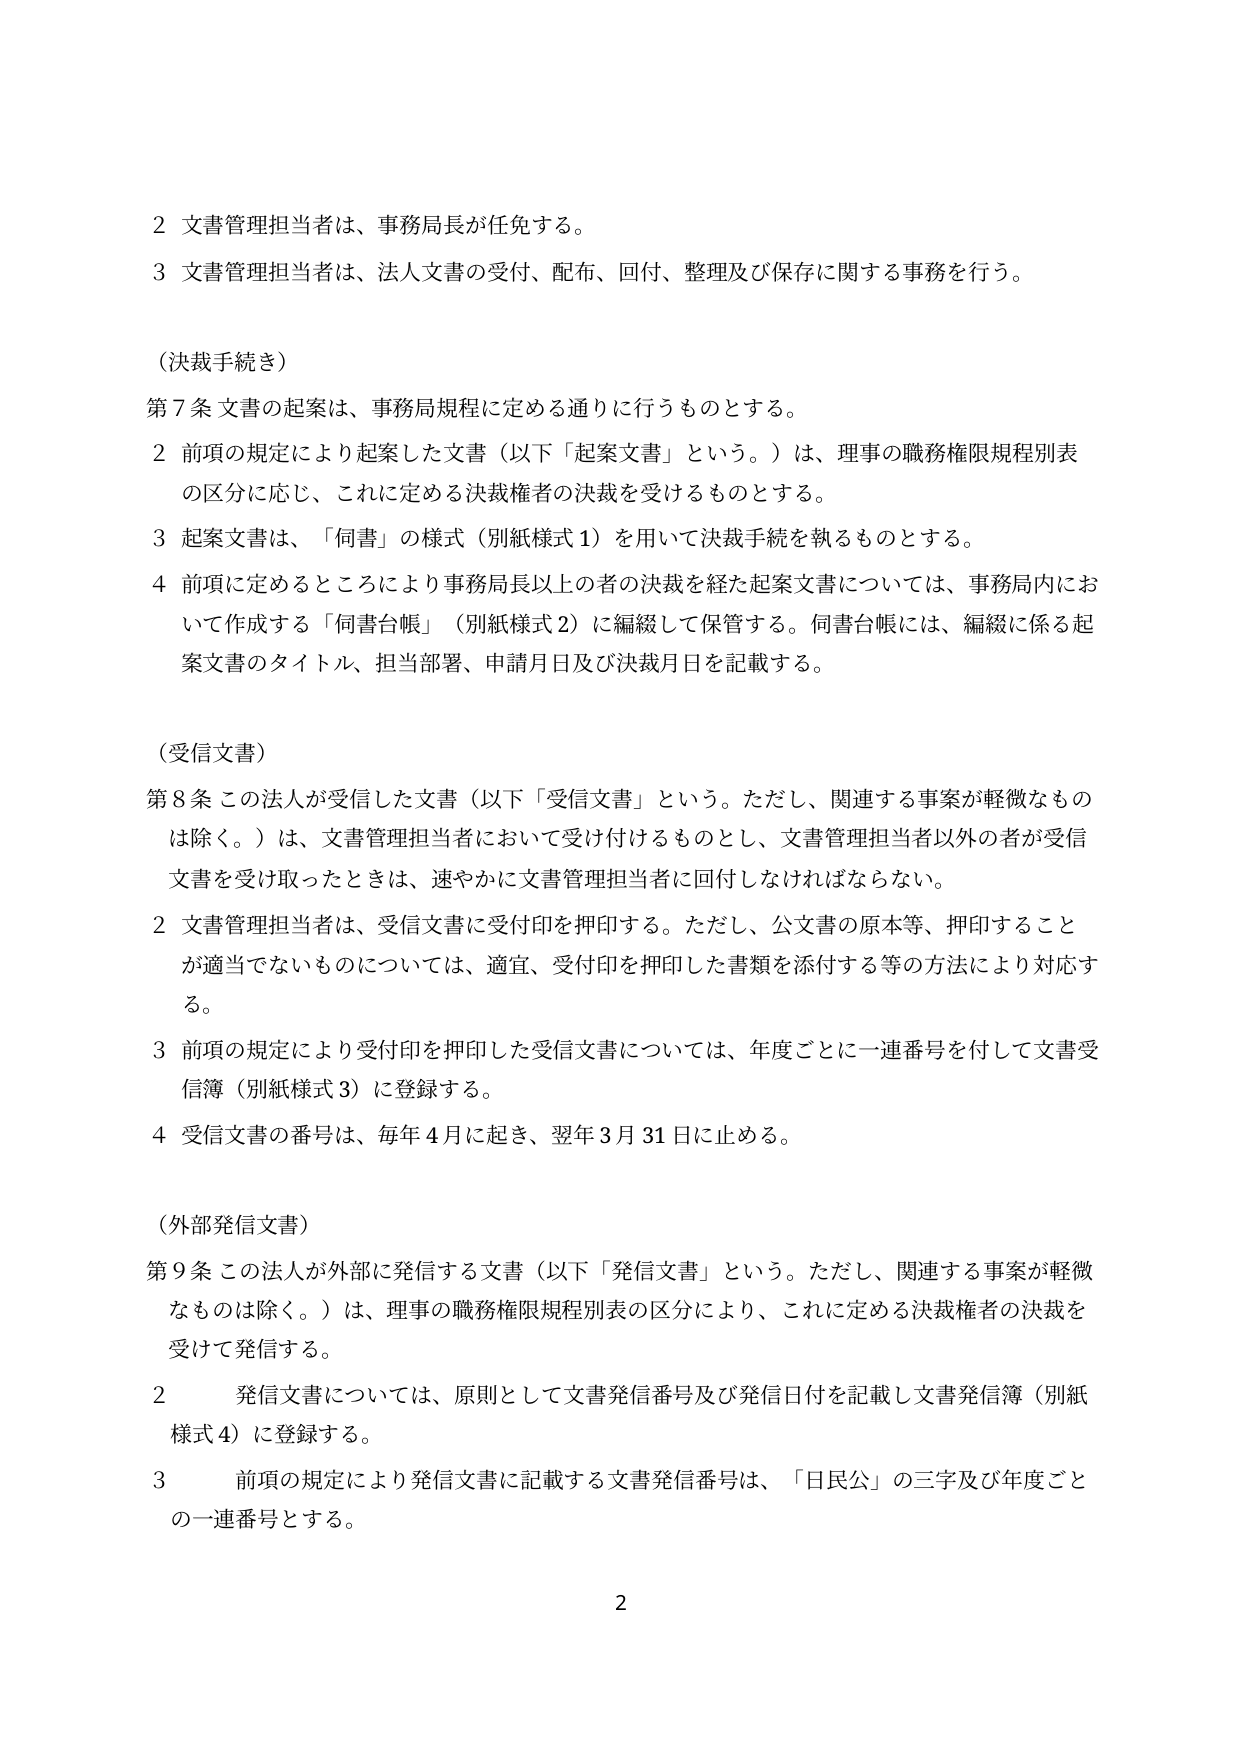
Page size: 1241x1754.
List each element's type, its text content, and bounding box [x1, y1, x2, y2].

list 前項に定めるところにより事務局長以上の者の決裁を経た起案文書については、事務局内において作成する「伺書台帳」（別紙様式2）に編綴して保管する。伺書台帳には、編綴に係る起案文書のタイトル、担当部署、申請月日及び決裁月日を記載する。 [148, 568, 1099, 678]
list 文書管理担当者は、事務局長が任免する。 [148, 207, 1099, 240]
list 前項の規定により起案した文書（以下「起案文書」という。）は、理事の職務権限規程別表の区分に応じ、これに定める決裁権者の決裁を受けるものとする。 [148, 437, 1099, 507]
list 前項の規定により受付印を押印した受信文書については、年度ごとに一連番号を付して文書受信簿（別紙様式3）に登録する。 [148, 1033, 1099, 1104]
text （受信文書） [146, 736, 1099, 767]
text 第７条 文書の起案は、事務局規程に定める通りに行うものとする。 [146, 391, 1099, 422]
text 第８条 この法人が受信した文書（以下「受信文書」という。ただし、関連する事案が軽微なものは除く。）は、文書管理担当者において受け付けるものとし、文書管理担当者以外の者が受信文書を受け取ったときは、速やかに文書管理担当者に回付しなければならない。 [146, 782, 1099, 894]
list 発信文書については、原則として文書発信番号及び発信日付を記載し文書発信簿（別紙様式4）に登録する。 [148, 1378, 1099, 1449]
list 前項の規定により発信文書に記載する文書発信番号は、「日民公」の三字及び年度ごとの一連番号とする。 [148, 1463, 1099, 1534]
list 起案文書は、「伺書」の様式（別紙様式1）を用いて決裁手続を執るものとする。 [148, 522, 1099, 553]
text 第９条 この法人が外部に発信する文書（以下「発信文書」という。ただし、関連する事案が軽微なものは除く。）は、理事の職務権限規程別表の区分により、これに定める決裁権者の決裁を受けて発信する。 [146, 1254, 1099, 1364]
text （外部発信文書） [146, 1208, 1099, 1239]
list 受信文書の番号は、毎年4月に起き、翌年3月31日に止める。 [148, 1118, 1099, 1150]
text （決裁手続き） [146, 345, 1099, 376]
list 文書管理担当者は、受信文書に受付印を押印する。ただし、公文書の原本等、押印することが適当でないものについては、適宜、受付印を押印した書類を添付する等の方法により対応する。 [148, 908, 1099, 1018]
list 文書管理担当者は、法人文書の受付、配布、回付、整理及び保存に関する事務を行う。 [148, 255, 1099, 287]
